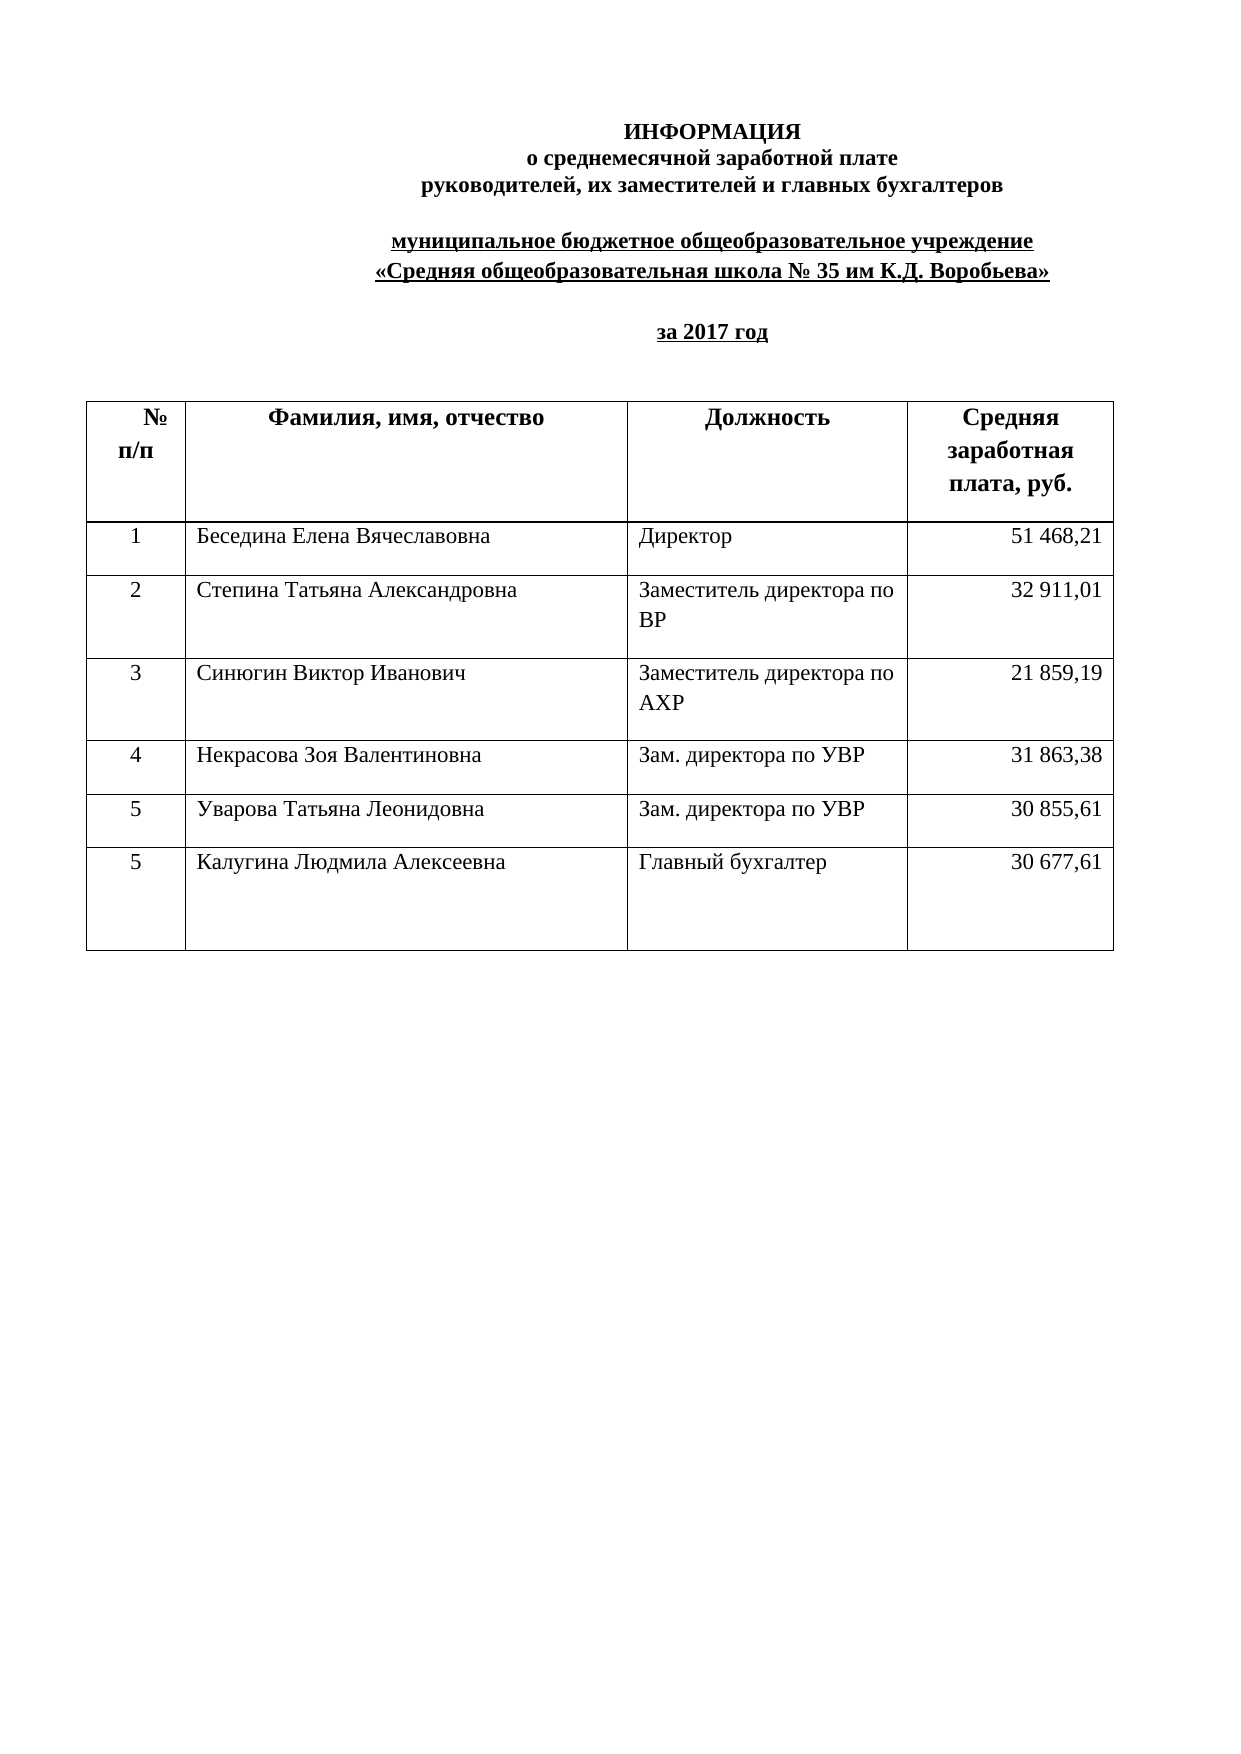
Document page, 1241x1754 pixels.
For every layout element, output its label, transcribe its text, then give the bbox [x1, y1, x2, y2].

table_cell Уварова Татьяна Леонидовна [186, 795, 627, 847]
table_cell Средняя заработная плата, руб. [908, 402, 1113, 521]
table_cell 2 [87, 576, 185, 657]
table_cell 4 [87, 741, 185, 793]
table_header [182, 118, 1240, 401]
table_cell 30 855,61 [908, 795, 1113, 847]
table_cell 51 468,21 [908, 523, 1113, 575]
table_cell 21 859,19 [908, 659, 1113, 740]
table_cell 5 [87, 848, 185, 950]
table_cell Директор [628, 523, 907, 575]
table_cell Главный бухгалтер [628, 848, 907, 950]
table_cell Фамилия, имя, отчество [186, 402, 627, 521]
table_cell Заместитель директора по ВР [628, 576, 907, 657]
table_cell Беседина Елена Вячеславовна [186, 523, 627, 575]
table_cell № п/п [87, 402, 185, 521]
table_cell Заместитель директора по АХР [628, 659, 907, 740]
table_cell 31 863,38 [908, 741, 1113, 793]
table_cell Синюгин Виктор Иванович [186, 659, 627, 740]
table_cell 1 [87, 523, 185, 575]
table_cell Некрасова Зоя Валентиновна [186, 741, 627, 793]
table_cell Степина Татьяна Александровна [186, 576, 627, 657]
table_cell Зам. директора по УВР [628, 795, 907, 847]
table_cell 30 677,61 [908, 848, 1113, 950]
table_cell Калугина Людмила Алексеевна [186, 848, 627, 950]
table_cell Зам. директора по УВР [628, 741, 907, 793]
table_cell 3 [87, 659, 185, 740]
table_cell 5 [87, 795, 185, 847]
table_cell Должность [628, 402, 907, 521]
table_cell 32 911,01 [908, 576, 1113, 657]
